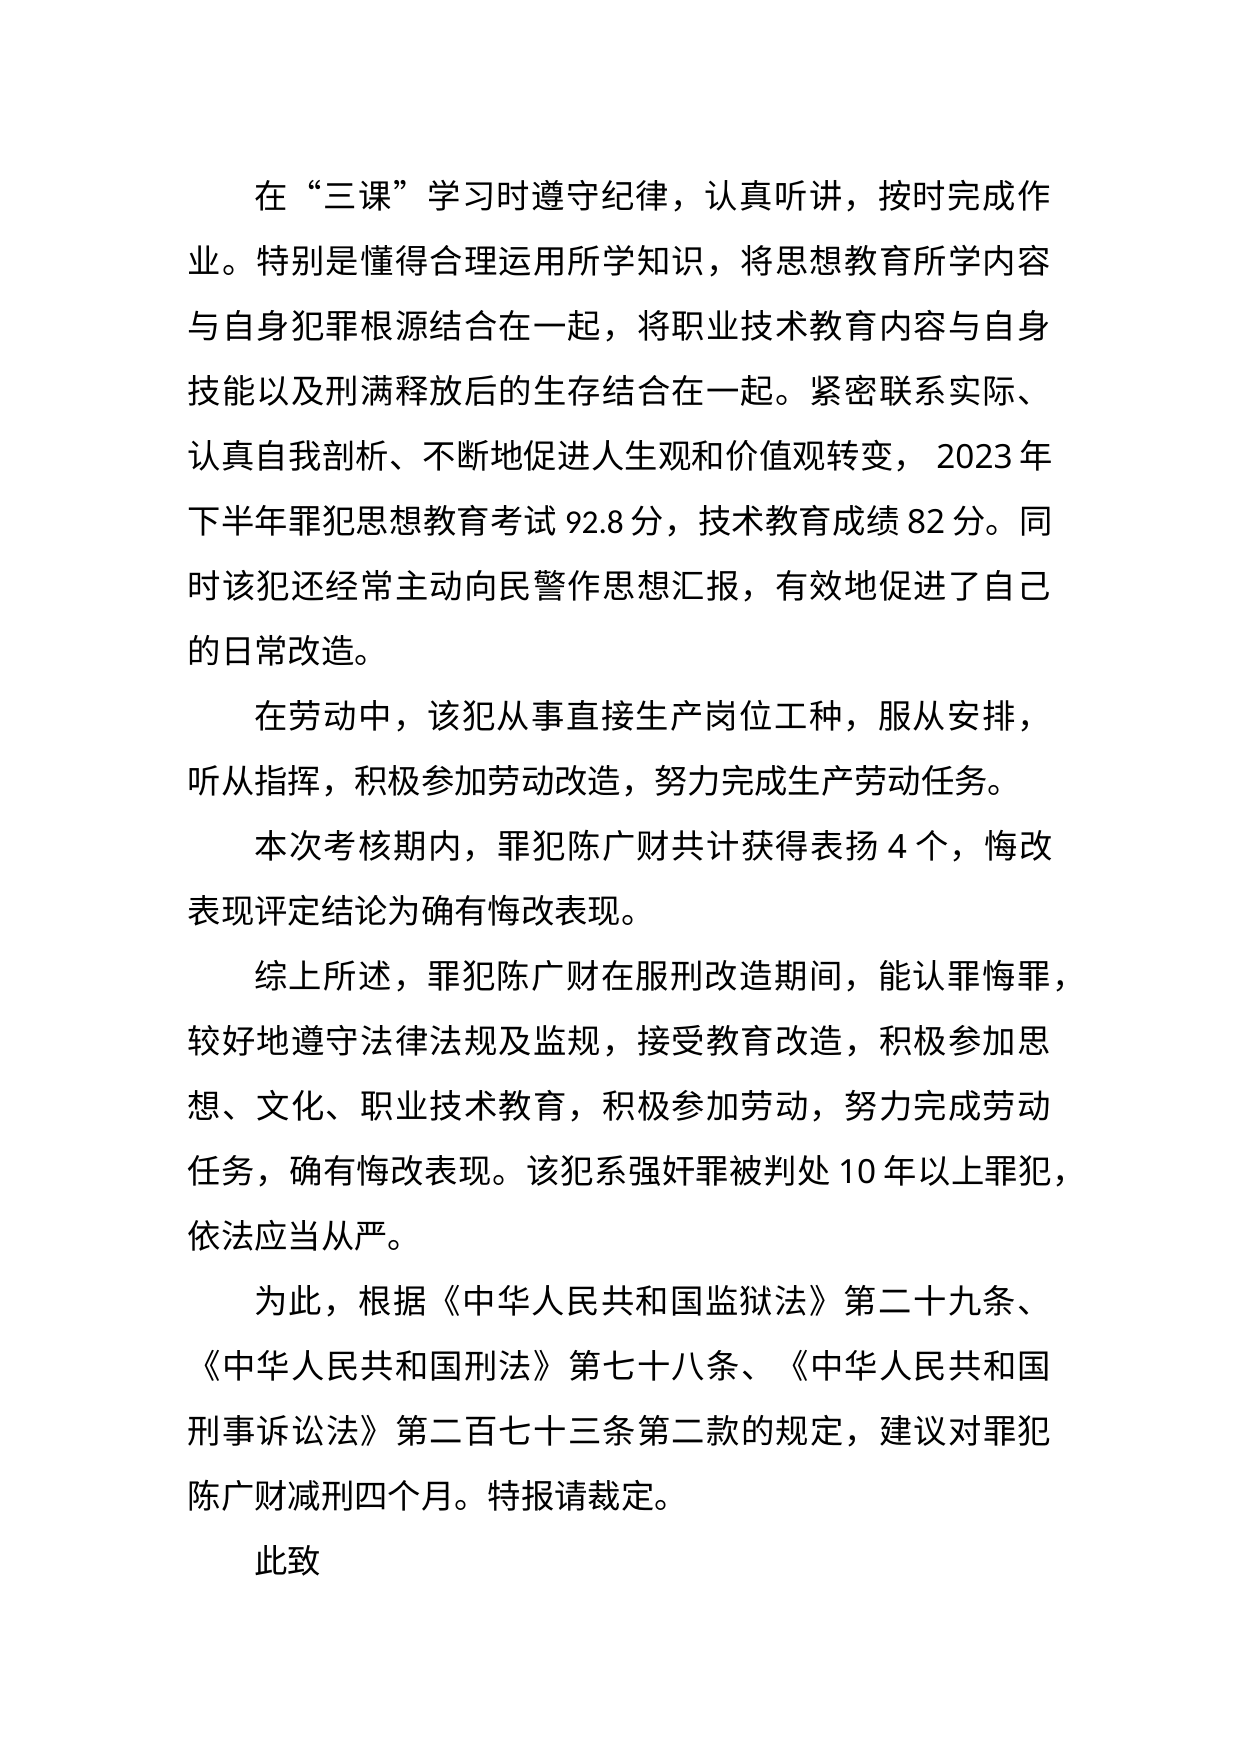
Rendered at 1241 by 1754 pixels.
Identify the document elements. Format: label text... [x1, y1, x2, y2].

text 为此，根据《中华人民共和国监狱法》第二十九条、《中华人民共和国刑法》第七十八条、《中华人民共和国刑事诉讼法》第二百七十三条第二款的规定，建议对罪犯陈广财减刑四个月。特报请裁定。 [187, 1267, 1053, 1527]
text 此致 [187, 1527, 1053, 1592]
text 综上所述，罪犯陈广财在服刑改造期间，能认罪悔罪，较好地遵守法律法规及监规，接受教育改造，积极参加思想、文化、职业技术教育，积极参加劳动，努力完成劳动任务，确有悔改表现。该犯系强奸罪被判处10年以上罪犯，依法应当从严。 [187, 942, 1053, 1267]
text 在“三课”学习时遵守纪律，认真听讲，按时完成作业。特别是懂得合理运用所学知识，将思想教育所学内容与自身犯罪根源结合在一起，将职业技术教育内容与自身技能以及刑满释放后的生存结合在一起。紧密联系实际、认真自我剖析、不断地促进人生观和价值观转变， 2023年下半年罪犯思想教育考试92.8分，技术教育成绩82分。同时该犯还经常主动向民警作思想汇报，有效地促进了自己的日常改造。 [187, 162, 1053, 682]
text 本次考核期内，罪犯陈广财共计获得表扬4个，悔改表现评定结论为确有悔改表现。 [187, 812, 1053, 942]
text 在劳动中，该犯从事直接生产岗位工种，服从安排，听从指挥，积极参加劳动改造，努力完成生产劳动任务。 [187, 682, 1053, 812]
